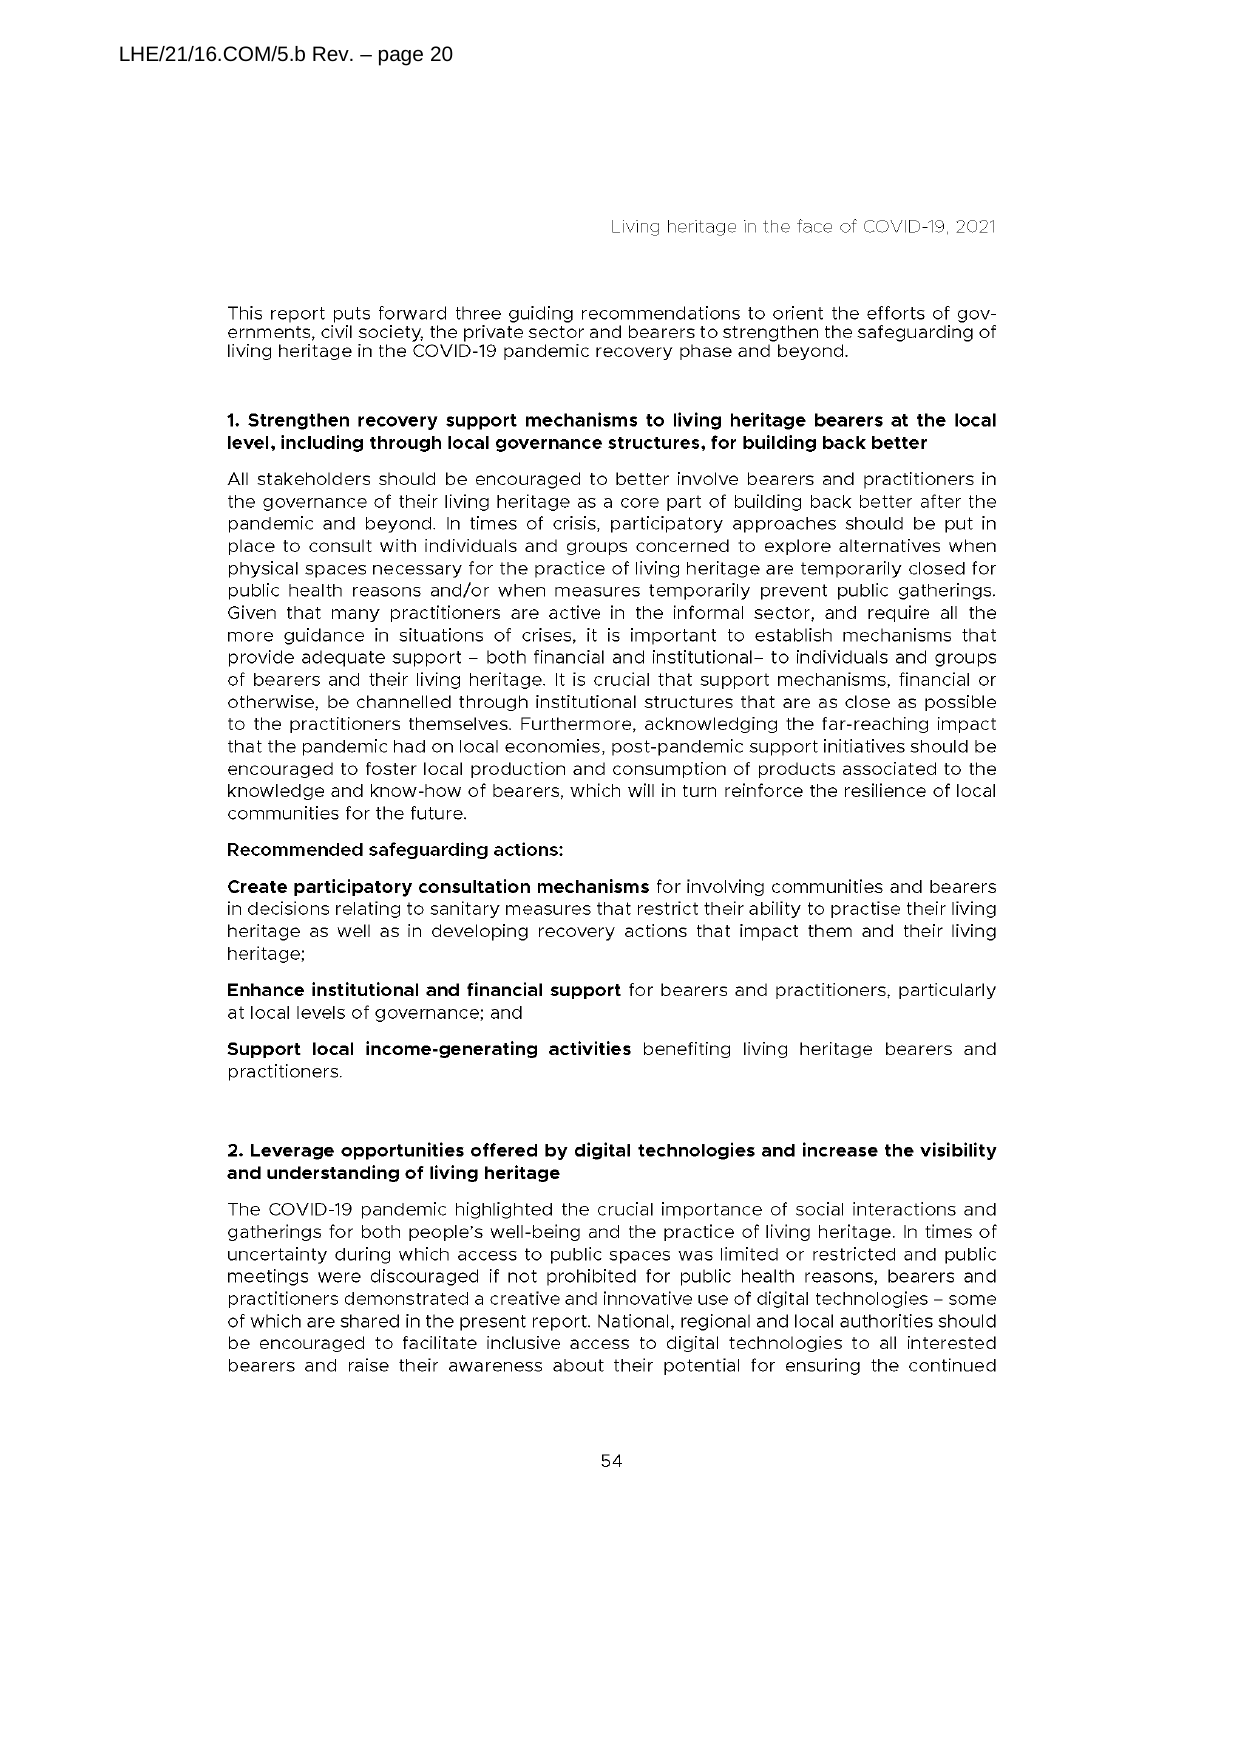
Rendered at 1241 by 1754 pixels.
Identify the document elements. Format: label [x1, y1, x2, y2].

picture [118, 147, 1122, 1567]
